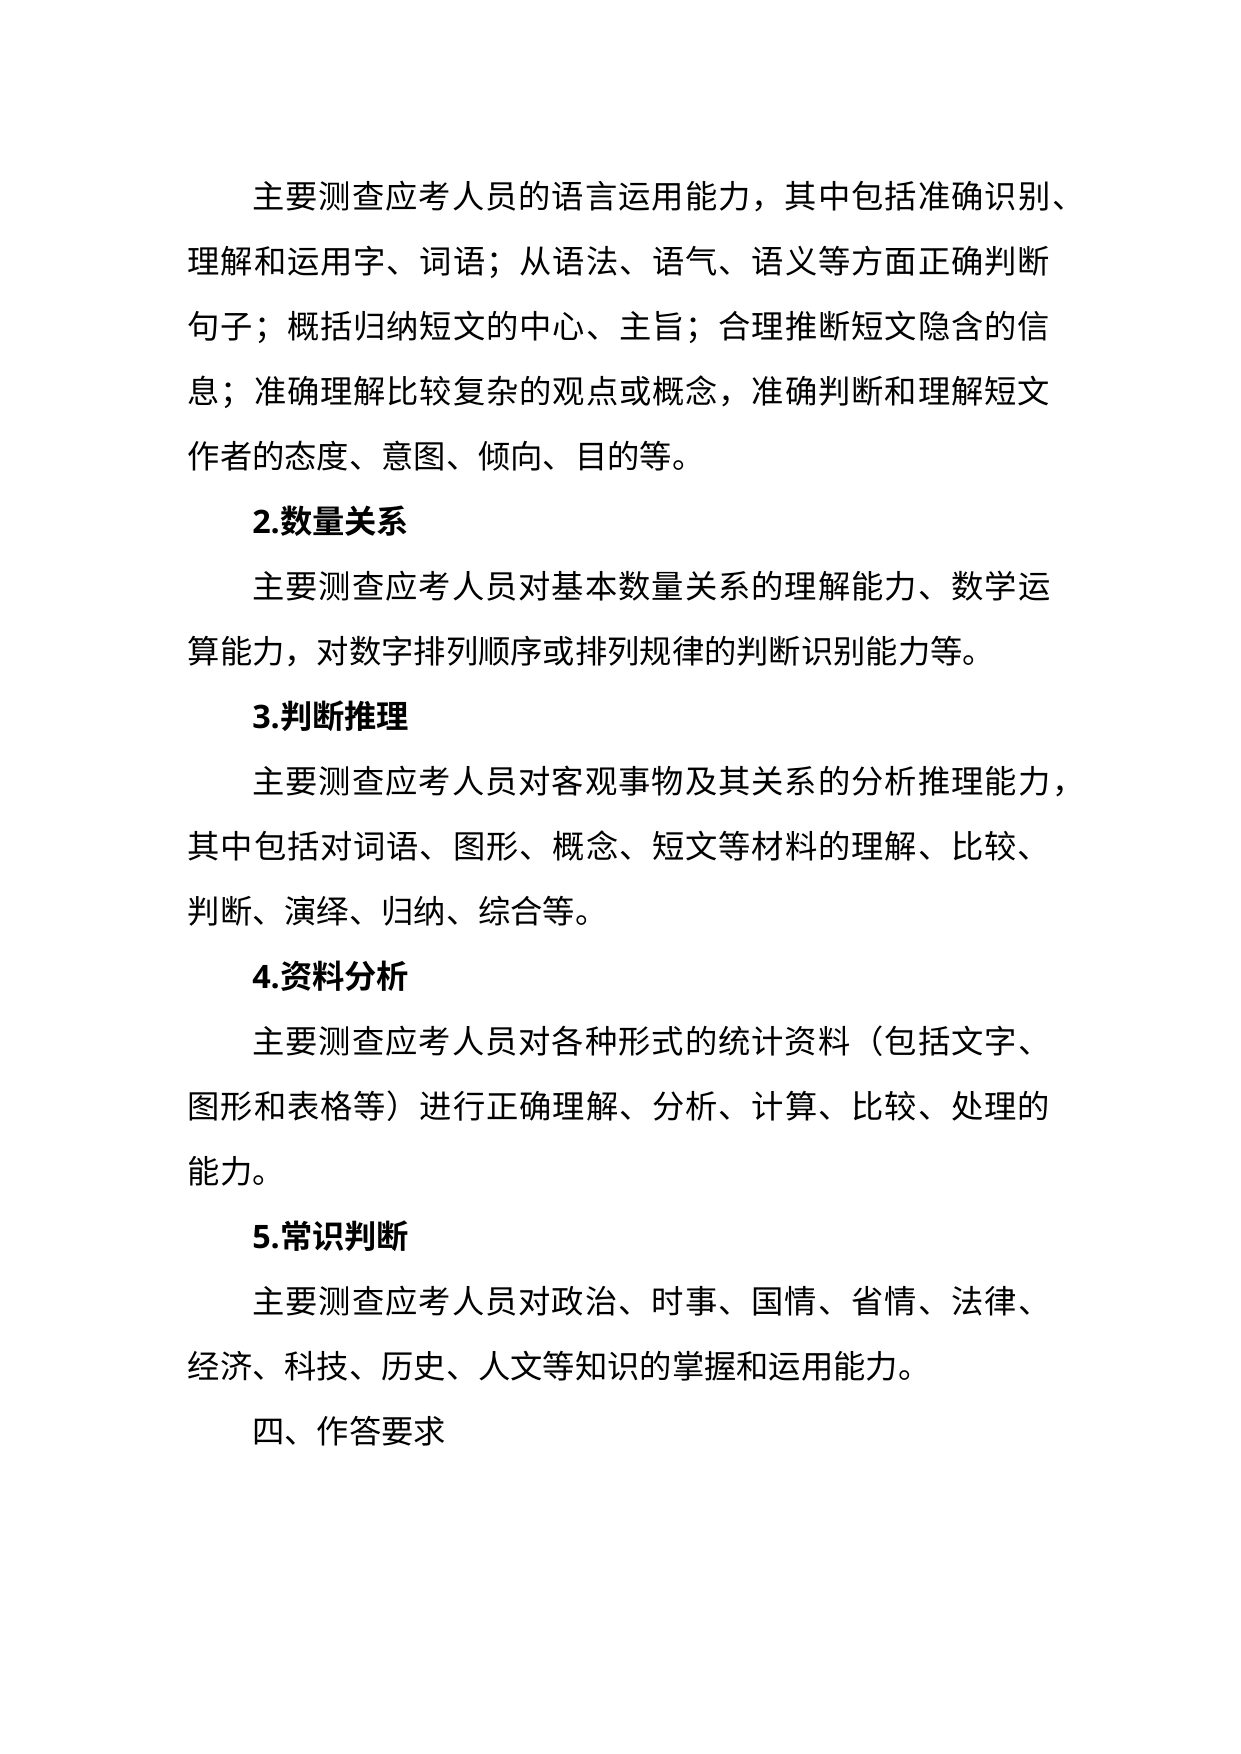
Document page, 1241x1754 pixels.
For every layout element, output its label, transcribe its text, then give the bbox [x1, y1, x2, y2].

text 4.资料分析 [187, 942, 1053, 1007]
text 主要测查应考人员对各种形式的统计资料（包括文字、图形和表格等）进行正确理解、分析、计算、比较、处理的能力。 [187, 1007, 1053, 1202]
text 主要测查应考人员对客观事物及其关系的分析推理能力，其中包括对词语、图形、概念、短文等材料的理解、比较、判断、演绎、归纳、综合等。 [187, 747, 1053, 942]
text 主要测查应考人员的语言运用能力，其中包括准确识别、理解和运用字、词语；从语法、语气、语义等方面正确判断句子；概括归纳短文的中心、主旨；合理推断短文隐含的信息；准确理解比较复杂的观点或概念，准确判断和理解短文作者的态度、意图、倾向、目的等。 [187, 162, 1053, 487]
text 3.判断推理 [187, 682, 1053, 747]
text 主要测查应考人员对政治、时事、国情、省情、法律、经济、科技、历史、人文等知识的掌握和运用能力。 [187, 1267, 1053, 1397]
text 5.常识判断 [187, 1202, 1053, 1267]
text 2.数量关系 [187, 487, 1053, 552]
text 四、作答要求 [187, 1397, 1053, 1462]
text 主要测查应考人员对基本数量关系的理解能力、数学运算能力，对数字排列顺序或排列规律的判断识别能力等。 [187, 552, 1053, 682]
